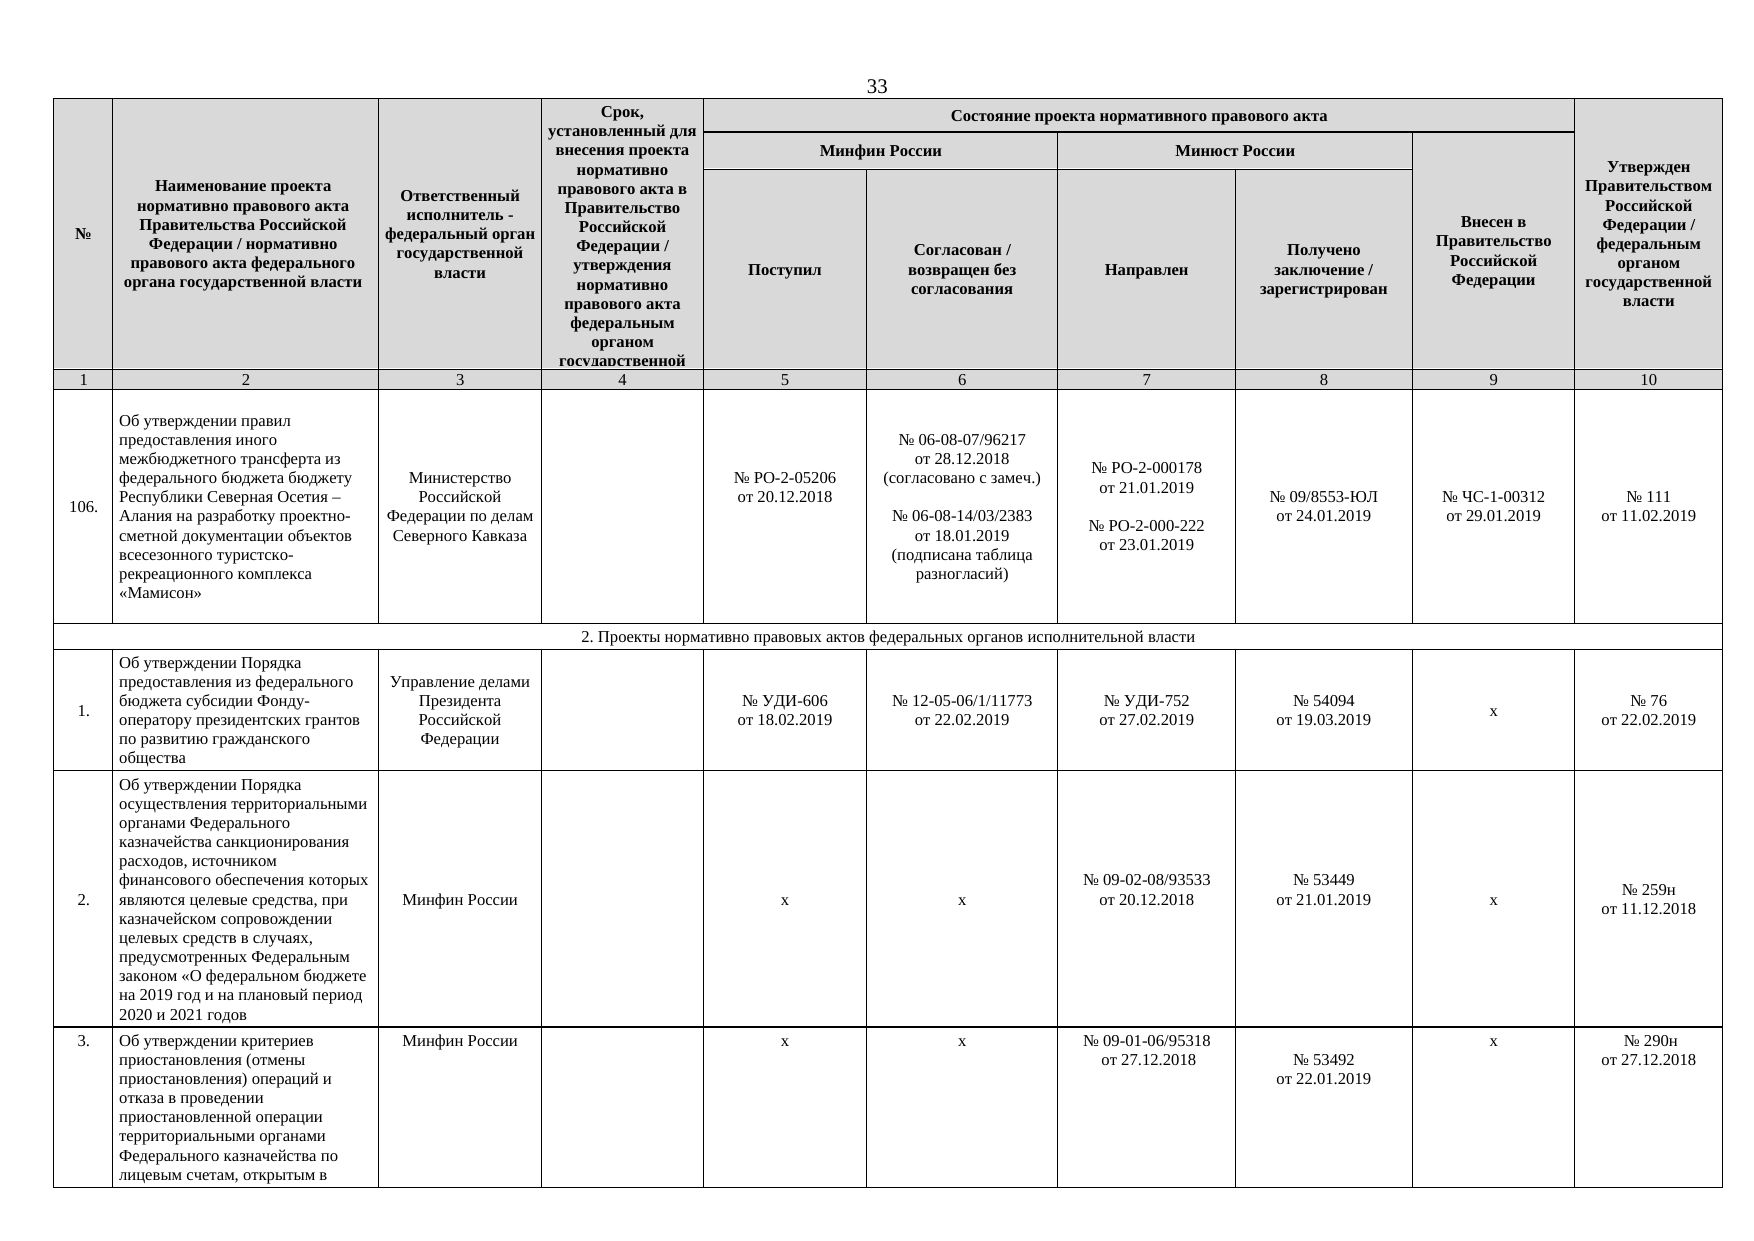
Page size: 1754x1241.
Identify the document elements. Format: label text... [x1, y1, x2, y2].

table_cell 4 [542, 370, 703, 389]
table_cell Минфин России [379, 771, 541, 1026]
table_cell № 09-01-06/95318 от 27.12.2018 [1058, 1028, 1235, 1187]
table_cell № УДИ-606 от 18.02.2019 [704, 650, 866, 770]
table_cell 2. [54, 771, 112, 1026]
table_cell х [704, 1028, 866, 1187]
table_cell 7 [1058, 370, 1235, 389]
table_cell 6 [867, 370, 1057, 389]
table_cell Получено заключение / зарегистрирован [1236, 170, 1412, 368]
table_header Наименование проекта нормативно правового акта Правительства Российской Федерации / нормативно правового акта федерального органа государственной власти [113, 99, 378, 368]
table_cell 106. [54, 390, 112, 622]
table_header Утвержден Правительством Российской Федерации / федеральным органом государственной власти [1575, 99, 1722, 368]
table_cell 1. [54, 650, 112, 770]
table_cell № 54094 от 19.03.2019 [1236, 650, 1412, 770]
table_cell Об утверждении правил предоставления иного межбюджетного трансферта из федерального бюджета бюджету Республики Северная Осетия – Алания на разработку проектно-сметной документации объектов всесезонного туристско-рекреационного комплекса «Мамисон» [113, 390, 378, 622]
table_cell № 111 от 11.02.2019 [1575, 390, 1722, 622]
table_cell 10 [1575, 370, 1722, 389]
table_cell № 259н от 11.12.2018 [1575, 771, 1722, 1026]
table_cell х [1413, 1028, 1574, 1187]
table_cell Об утверждении критериев приостановления (отмены приостановления) операций и отказа в проведении приостановленной операции территориальными органами Федерального казначейства по лицевым счетам, открытым в территориальных органах Федерального казначейства при казначейском сопровождении целевых средств [113, 1028, 378, 1187]
table_cell 9 [1413, 370, 1574, 389]
table_cell х [867, 1028, 1057, 1187]
table_cell № 290н от 27.12.2018 [1575, 1028, 1722, 1187]
table_cell 8 [1236, 370, 1412, 389]
table_cell 1 [54, 370, 112, 389]
table_cell 5 [704, 370, 866, 389]
table_cell [542, 771, 703, 1026]
table_cell 3 [379, 370, 541, 389]
table_cell Об утверждении Порядка осуществления территориальными органами Федерального казначейства санкционирования расходов, источником финансового обеспечения которых являются целевые средства, при казначейском сопровождении целевых средств в случаях, предусмотренных Федеральным законом «О федеральном бюджете на 2019 год и на плановый период 2020 и 2021 годов [113, 771, 378, 1026]
table_cell Минфин России [379, 1028, 541, 1187]
table_cell [542, 650, 703, 770]
table_cell х [1413, 771, 1574, 1026]
table_header Срок, установленный для внесения проекта нормативно правового акта в Правительство Российской Федерации / утверждения нормативно правового акта федеральным органом государственной власти [542, 99, 703, 368]
table_cell Поступил [704, 170, 866, 368]
table_cell № 12-05-06/1/11773 от 22.02.2019 [867, 650, 1057, 770]
table_header Ответственный исполнитель - федеральный орган государственной власти [379, 99, 541, 368]
table_header Состояние проекта нормативного правового акта [704, 99, 1574, 131]
table_cell № РО-2-000178 от 21.01.2019 № РО-2-000-222 от 23.01.2019 [1058, 390, 1235, 622]
table_cell № 09-02-08/93533 от 20.12.2018 [1058, 771, 1235, 1026]
table_cell № 09/8553-ЮЛ от 24.01.2019 [1236, 390, 1412, 622]
table_cell х [1413, 650, 1574, 770]
table_cell х [867, 771, 1057, 1026]
table_cell Минюст России [1058, 133, 1412, 168]
table_cell № 53492 от 22.01.2019 [1236, 1028, 1412, 1187]
table_cell № 53449 от 21.01.2019 [1236, 771, 1412, 1026]
table_cell Внесен в Правительство Российской Федерации [1413, 133, 1574, 368]
table_cell № 06-08-07/96217 от 28.12.2018 (согласовано с замеч.) № 06-08-14/03/2383 от 18.01.2019 (подписана таблица разногласий) [867, 390, 1057, 622]
table_cell х [704, 771, 866, 1026]
table_cell Министерство Российской Федерации по делам Северного Кавказа [379, 390, 541, 622]
table_cell Согласован / возвращен без согласования [867, 170, 1057, 368]
table_cell № ЧС-1-00312 от 29.01.2019 [1413, 390, 1574, 622]
table_cell Управление делами Президента Российской Федерации [379, 650, 541, 770]
table_cell [542, 1028, 703, 1187]
table_cell № РО-2-05206 от 20.12.2018 [704, 390, 866, 622]
table_cell [542, 390, 703, 622]
table_cell Направлен [1058, 170, 1235, 368]
table_cell 3. [54, 1028, 112, 1187]
table_cell Минфин России [704, 133, 1057, 168]
table_cell № 76 от 22.02.2019 [1575, 650, 1722, 770]
table_cell № УДИ-752 от 27.02.2019 [1058, 650, 1235, 770]
table_cell 2. Проекты нормативно правовых актов федеральных органов исполнительной власти [54, 624, 1722, 648]
table_header № [54, 99, 112, 368]
table_cell Об утверждении Порядка предоставления из федерального бюджета субсидии Фонду-оператору президентских грантов по развитию гражданского общества [113, 650, 378, 770]
table_cell 2 [113, 370, 378, 389]
